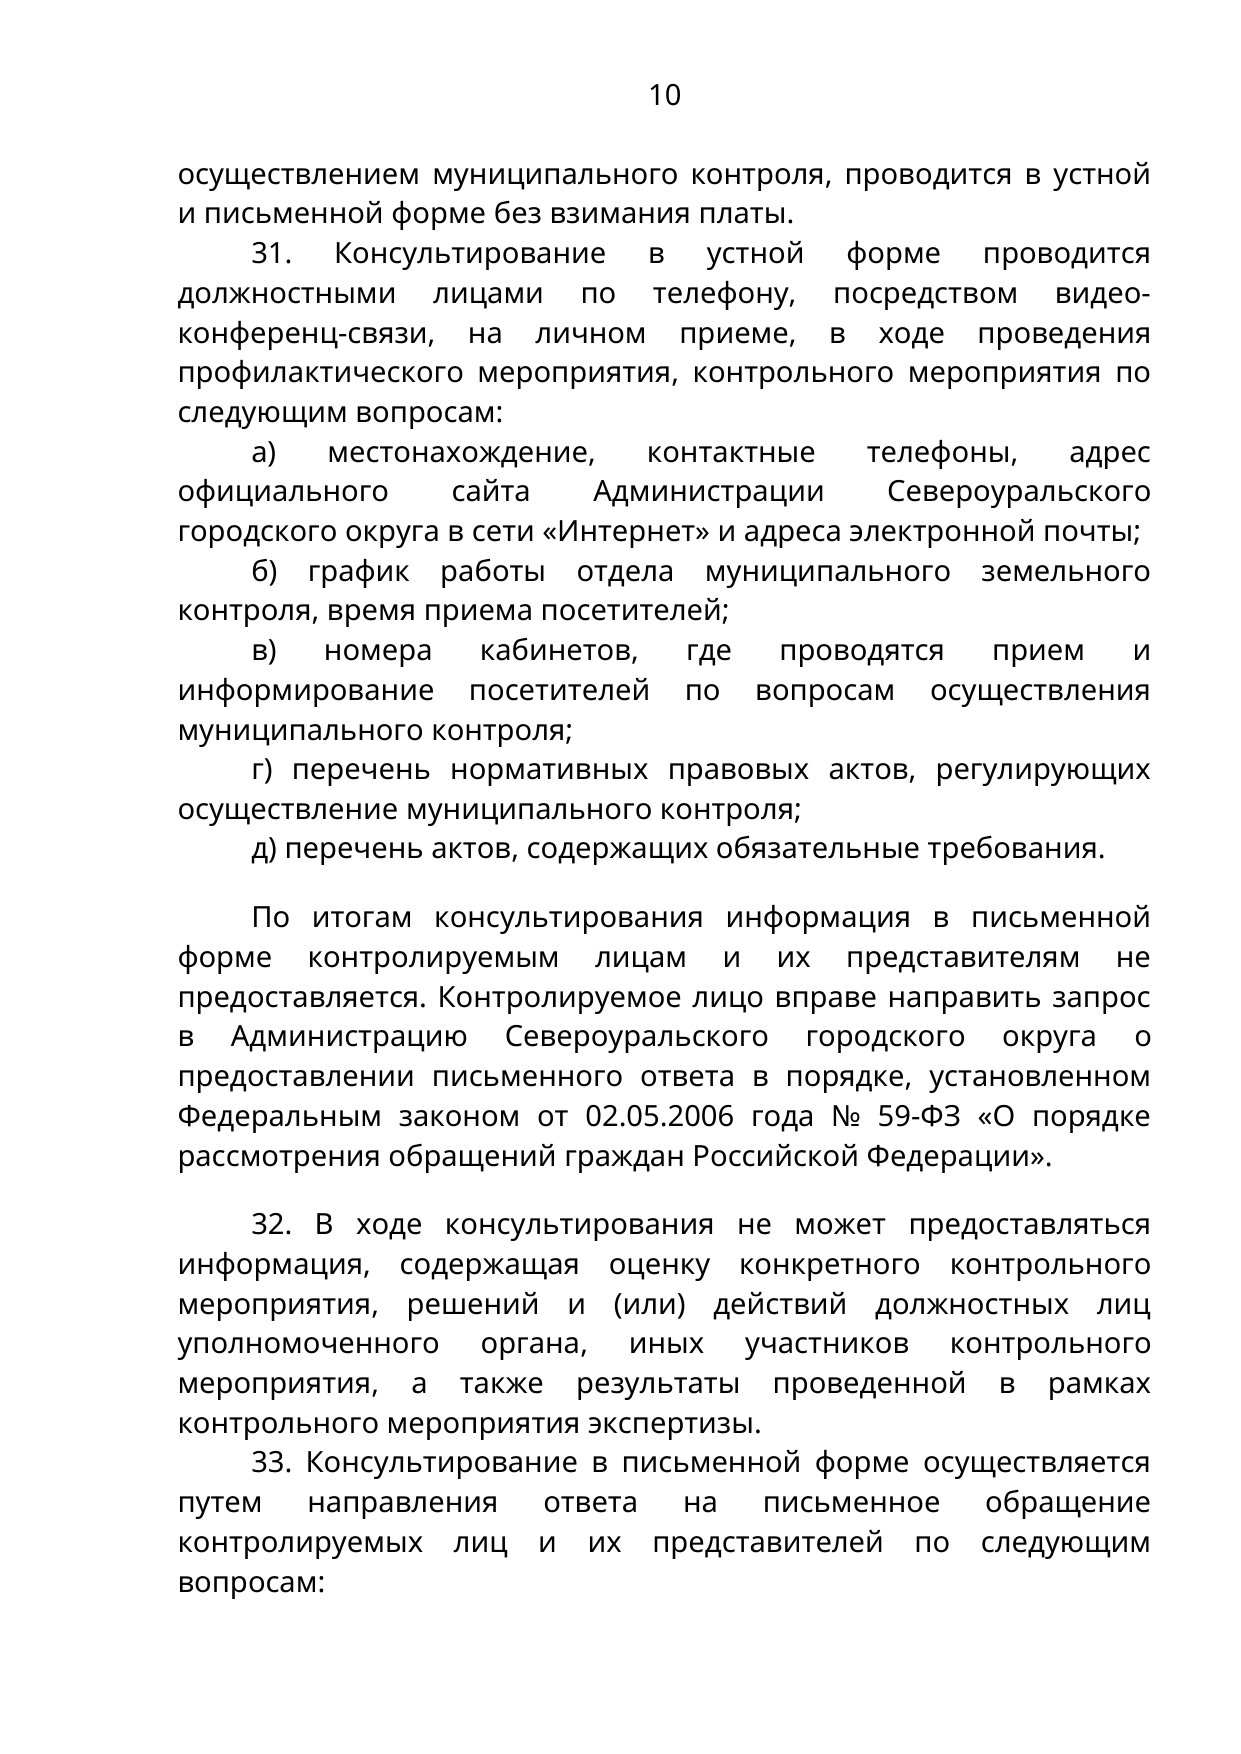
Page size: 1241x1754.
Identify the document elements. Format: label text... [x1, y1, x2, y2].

text д) перечень актов, содержащих обязательные требования. [177, 828, 1152, 867]
text а) местонахождение, контактные телефоны, адрес официального сайта Администрации Североуральского городского округа в сети «Интернет» и адреса электронной почты; [177, 431, 1152, 550]
text 32. В ходе консультирования не может предоставляться информация, содержащая оценку конкретного контрольного мероприятия, решений и (или) действий должностных лиц уполномоченного органа, иных участников контрольного мероприятия, а также результаты проведенной в рамках контрольного мероприятия экспертизы. [177, 1204, 1152, 1442]
text б) график работы отдела муниципального земельного контроля, время приема посетителей; [177, 550, 1152, 629]
text в) номера кабинетов, где проводятся прием и информирование посетителей по вопросам осуществления муниципального контроля; [177, 629, 1152, 748]
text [177, 153, 1152, 232]
text г) перечень нормативных правовых актов, регулирующих осуществление муниципального контроля; [177, 748, 1152, 828]
text По итогам консультирования информация в письменной форме контролируемым лицам и их представителям не предоставляется. Контролируемое лицо вправе направить запрос в Администрацию Североуральского городского округа о предоставлении письменного ответа в порядке, установленном Федеральным законом от 02.05.2006 года № 59-ФЗ «О порядке рассмотрения обращений граждан Российской Федерации». [177, 897, 1152, 1174]
text 31. Консультирование в устной форме проводится должностными лицами по телефону, посредством видео-конференц-связи, на личном приеме, в ходе проведения профилактического мероприятия, контрольного мероприятия по следующим вопросам: [177, 232, 1152, 431]
text 33. Консультирование в письменной форме осуществляется путем направления ответа на письменное обращение контролируемых лиц и их представителей по следующим вопросам: [177, 1442, 1152, 1601]
